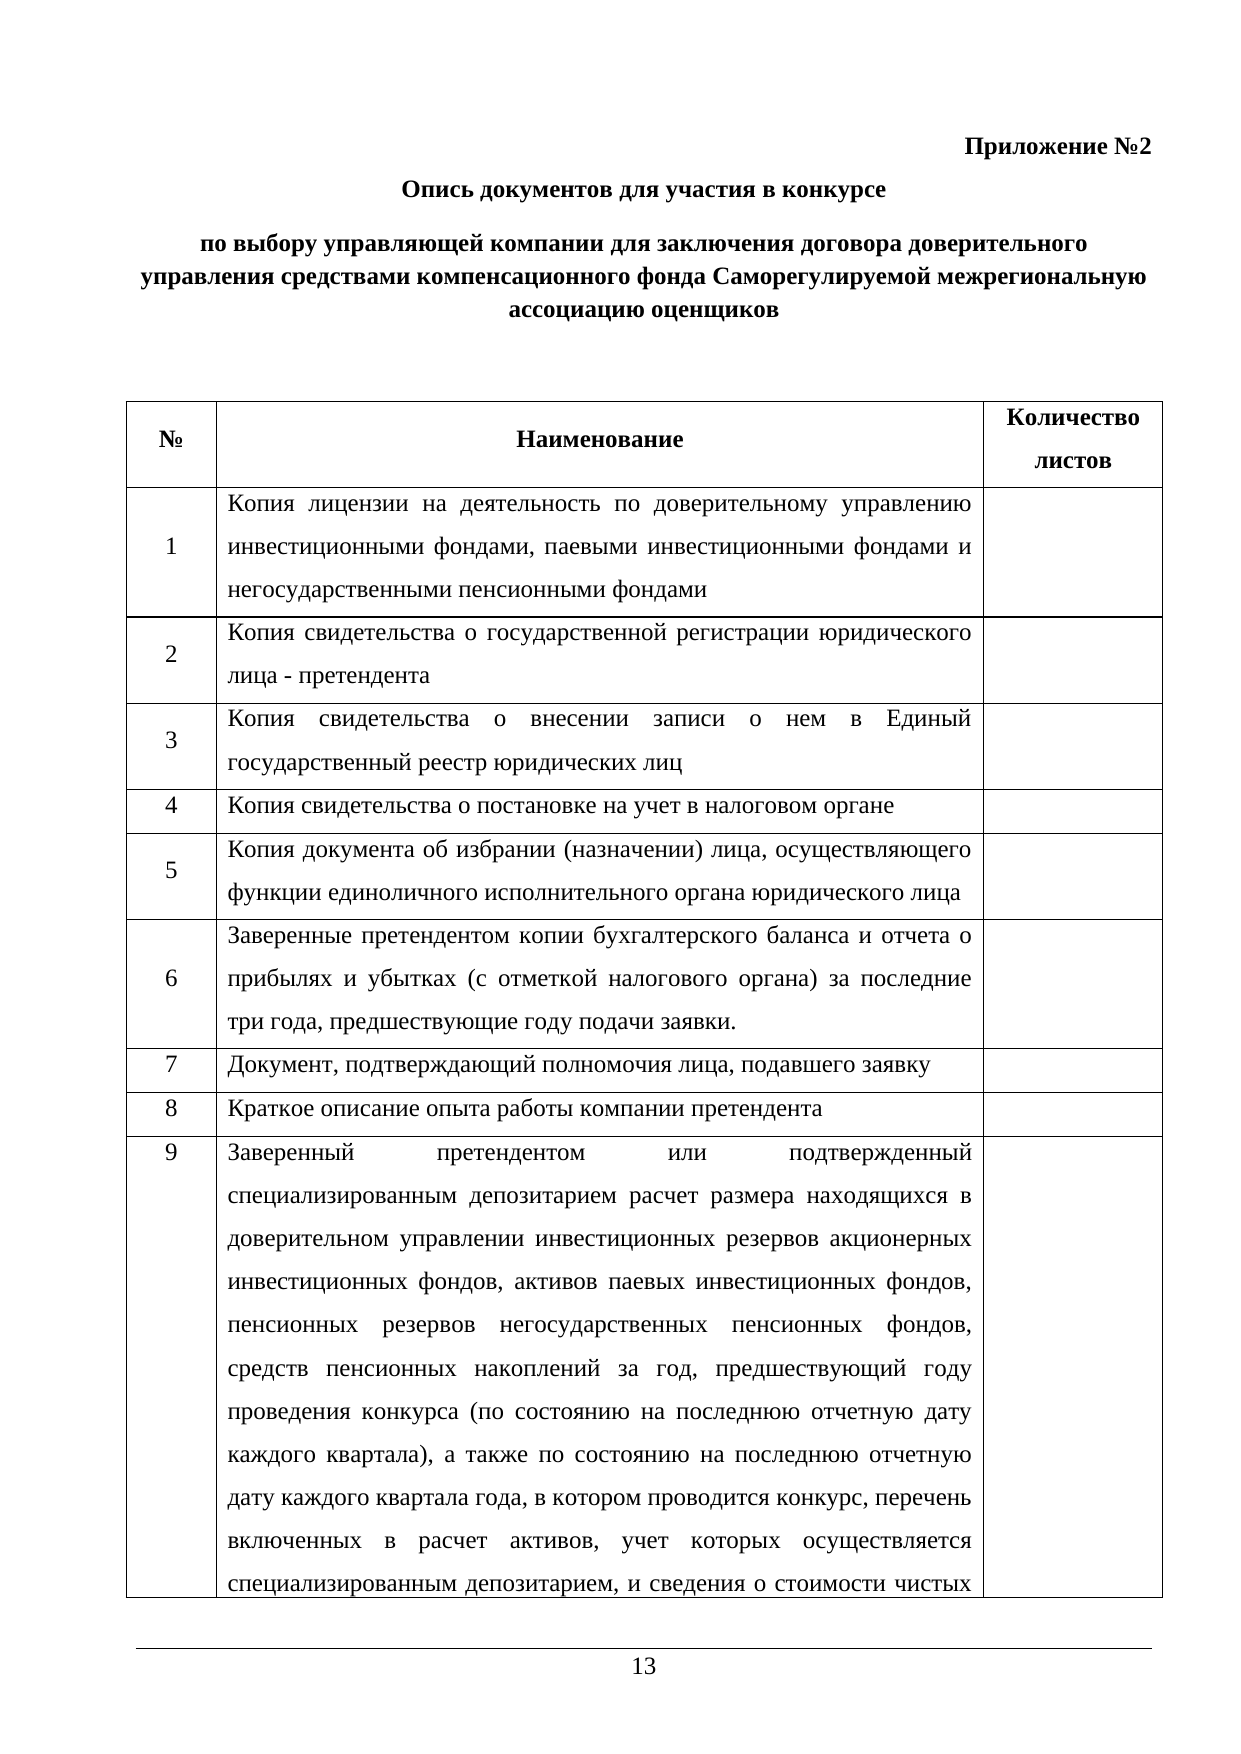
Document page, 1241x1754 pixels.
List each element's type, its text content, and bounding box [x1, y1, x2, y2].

table_cell [984, 704, 1162, 788]
table_cell Копия свидетельства о внесении записи о нем в Единый государственный реестр юридических лиц [217, 704, 983, 788]
table_cell [984, 1137, 1162, 1597]
table_cell 3 [127, 704, 216, 788]
table_cell 5 [127, 834, 216, 919]
text по выбору управляющей компании для заключения договора доверительного управления средствами компенсационного фонда Саморегулируемой межрегиональную ассоциацию оценщиков [136, 228, 1152, 323]
table_header № [127, 402, 216, 487]
table_cell Краткое описание опыта работы компании претендента [217, 1093, 983, 1136]
table_cell Копия документа об избрании (назначении) лица, осуществляющего функции единоличного исполнительного органа юридического лица [217, 834, 983, 919]
table_cell [984, 618, 1162, 702]
table_cell [984, 1049, 1162, 1092]
table_cell 1 [127, 488, 216, 616]
text Опись документов для участия в конкурсе [136, 174, 1152, 203]
table_cell 4 [127, 790, 216, 833]
subtitle Приложение №2 [136, 131, 1152, 160]
table_cell 2 [127, 618, 216, 702]
table_cell [984, 920, 1162, 1048]
table_cell Документ, подтверждающий полномочия лица, подавшего заявку [217, 1049, 983, 1092]
table_cell Копия свидетельства о постановке на учет в налоговом органе [217, 790, 983, 833]
table_cell 8 [127, 1093, 216, 1136]
table_header Наименование [217, 402, 983, 487]
table_cell [984, 488, 1162, 616]
table_header Количество листов [984, 402, 1162, 487]
table_cell 9 [127, 1137, 216, 1597]
table_cell [984, 834, 1162, 919]
table_cell [984, 790, 1162, 833]
table_cell [984, 1093, 1162, 1136]
table_cell 7 [127, 1049, 216, 1092]
table_cell Заверенные претендентом копии бухгалтерского баланса и отчета о прибылях и убытках (с отметкой налогового органа) за последние три года, предшествующие году подачи заявки. [217, 920, 983, 1048]
table_cell Копия свидетельства о государственной регистрации юридического лица - претендента [217, 618, 983, 702]
table_cell Копия лицензии на деятельность по доверительному управлению инвестиционными фондами, паевыми инвестиционными фондами и негосударственными пенсионными фондами [217, 488, 983, 616]
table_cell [217, 1137, 983, 1597]
table_cell 6 [127, 920, 216, 1048]
